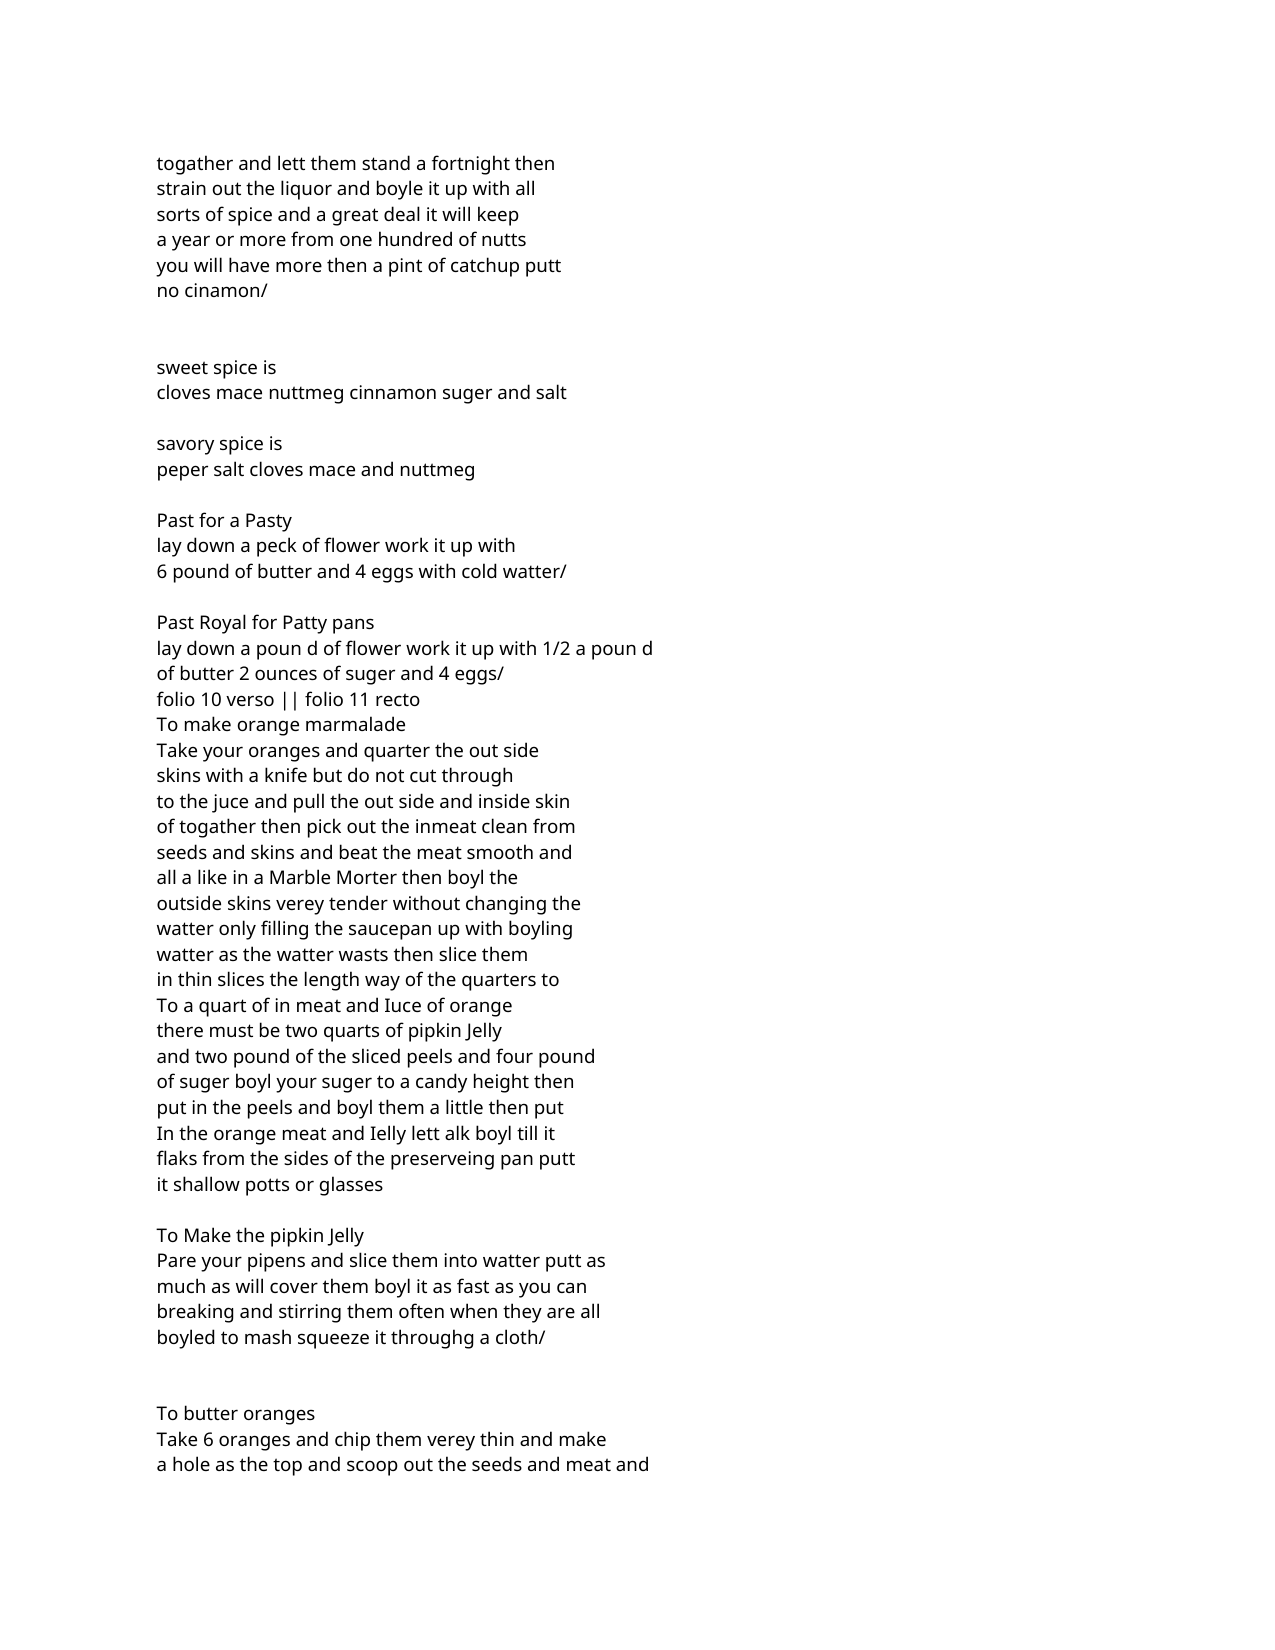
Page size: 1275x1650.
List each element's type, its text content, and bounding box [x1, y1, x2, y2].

text of togather then pick out the inmeat clean from [156, 813, 1118, 839]
text of suger boyl your suger to a candy height then [156, 1069, 1118, 1094]
text Past for a Pasty [156, 507, 1118, 533]
text it shallow potts or glasses [156, 1171, 1118, 1196]
text To Make the pipkin Jelly [156, 1222, 1118, 1247]
text In the orange meat and Ielly lett alk boyl till it [156, 1120, 1118, 1145]
text skins with a knife but do not cut through [156, 762, 1118, 788]
text To butter oranges [156, 1401, 1118, 1426]
text there must be two quarts of pipkin Jelly [156, 1018, 1118, 1043]
text of butter 2 ounces of suger and 4 eggs/ [156, 660, 1118, 686]
text seeds and skins and beat the meat smooth and [156, 839, 1118, 864]
text sorts of spice and a great deal it will keep [156, 201, 1118, 227]
text folio 10 verso || folio 11 recto [156, 686, 1118, 711]
text lay down a poun d of flower work it up with 1/2 a poun d [156, 635, 1118, 660]
text strain out the liquor and boyle it up with all [156, 176, 1118, 201]
text boyled to mash squeeze it throughg a cloth/ [156, 1324, 1118, 1349]
text no cinamon/ [156, 278, 1118, 303]
text cloves mace nuttmeg cinnamon suger and salt [156, 380, 1118, 405]
text and two pound of the sliced peels and four pound [156, 1043, 1118, 1069]
text a year or more from one hundred of nutts [156, 227, 1118, 252]
text breaking and stirring them often when they are all [156, 1298, 1118, 1324]
text sweet spice is [156, 354, 1118, 380]
text To a quart of in meat and Iuce of orange [156, 992, 1118, 1018]
text watter only filling the saucepan up with boyling [156, 916, 1118, 941]
text outside skins verey tender without changing the [156, 890, 1118, 916]
text togather and lett them stand a fortnight then [156, 150, 1118, 176]
text you will have more then a pint of catchup putt [156, 252, 1118, 278]
text Take 6 oranges and chip them verey thin and make [156, 1426, 1118, 1452]
text watter as the watter wasts then slice them [156, 941, 1118, 967]
text 6 pound of butter and 4 eggs with cold watter/ [156, 558, 1118, 584]
text Pare your pipens and slice them into watter putt as [156, 1247, 1118, 1273]
text much as will cover them boyl it as fast as you can [156, 1273, 1118, 1298]
text lay down a peck of flower work it up with [156, 533, 1118, 558]
text flaks from the sides of the preserveing pan putt [156, 1145, 1118, 1171]
text to the juce and pull the out side and inside skin [156, 788, 1118, 813]
text To make orange marmalade [156, 711, 1118, 737]
text in thin slices the length way of the quarters to [156, 967, 1118, 992]
text a hole as the top and scoop out the seeds and meat and [156, 1452, 1118, 1477]
text peper salt cloves mace and nuttmeg [156, 456, 1118, 482]
text Past Royal for Patty pans [156, 609, 1118, 635]
text Take your oranges and quarter the out side [156, 737, 1118, 762]
text all a like in a Marble Morter then boyl the [156, 864, 1118, 890]
text put in the peels and boyl them a little then put [156, 1094, 1118, 1120]
text savory spice is [156, 431, 1118, 456]
